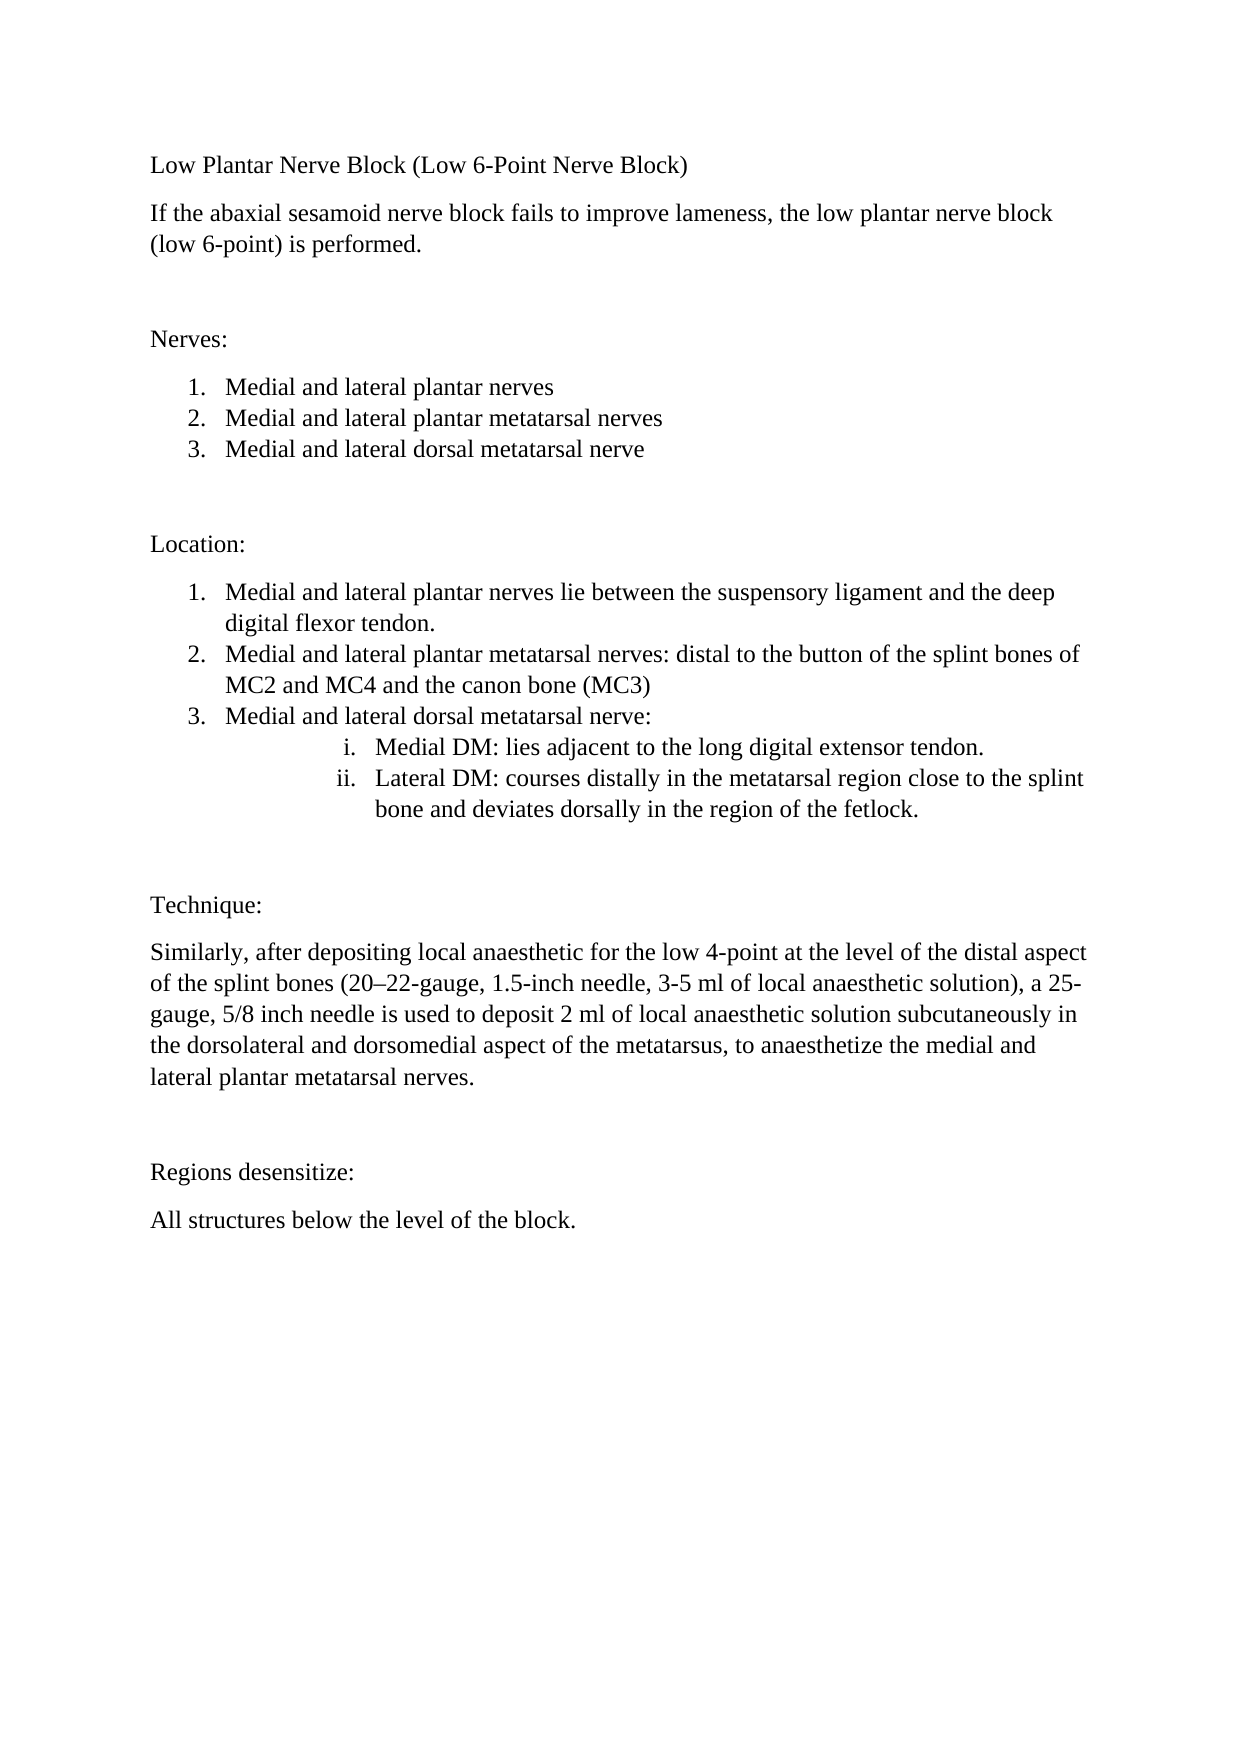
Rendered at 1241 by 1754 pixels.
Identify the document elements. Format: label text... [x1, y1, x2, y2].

list Medial and lateral plantar metatarsal nerves: distal to the button of the splint bones of MC2 and MC4 and the canon bone (MC3) [187, 639, 1090, 699]
list Medial and lateral dorsal metatarsal nerve [187, 434, 1090, 463]
list Lateral DM: courses distally in the metatarsal region close to the splint bone and deviates dorsally in the region of the fetlock. [356, 763, 1090, 823]
text Regions desensitize: [150, 1157, 1090, 1186]
text Similarly, after depositing local anaesthetic for the low 4-point at the level of the distal aspect of the splint bones (20–22-gauge, 1.5-inch needle, 3-5 ml of local anaesthetic solution), a 25-gauge, 5/8 inch needle is used to deposit 2 ml of local anaesthetic solution subcutaneously in the dorsolateral and dorsomedial aspect of the metatarsus, to anaesthetize the medial and lateral plantar metatarsal nerves. [150, 937, 1090, 1090]
text All structures below the level of the block. [150, 1205, 1090, 1233]
list Medial and lateral plantar metatarsal nerves [187, 403, 1090, 432]
text Nerves: [150, 324, 1090, 353]
list Medial DM: lies adjacent to the long digital extensor tendon. [356, 732, 1090, 761]
text Low Plantar Nerve Block (Low 6-Point Nerve Block) [150, 150, 1090, 179]
list Medial and lateral plantar nerves [187, 372, 1090, 401]
text Location: [150, 529, 1090, 558]
text Technique: [150, 890, 1090, 918]
list Medial and lateral dorsal metatarsal nerve: [187, 701, 1090, 730]
text If the abaxial sesamoid nerve block fails to improve lameness, the low plantar nerve block (low 6-point) is performed. [150, 198, 1090, 257]
list Medial and lateral plantar nerves lie between the suspensory ligament and the deep digital flexor tendon. [187, 577, 1090, 637]
